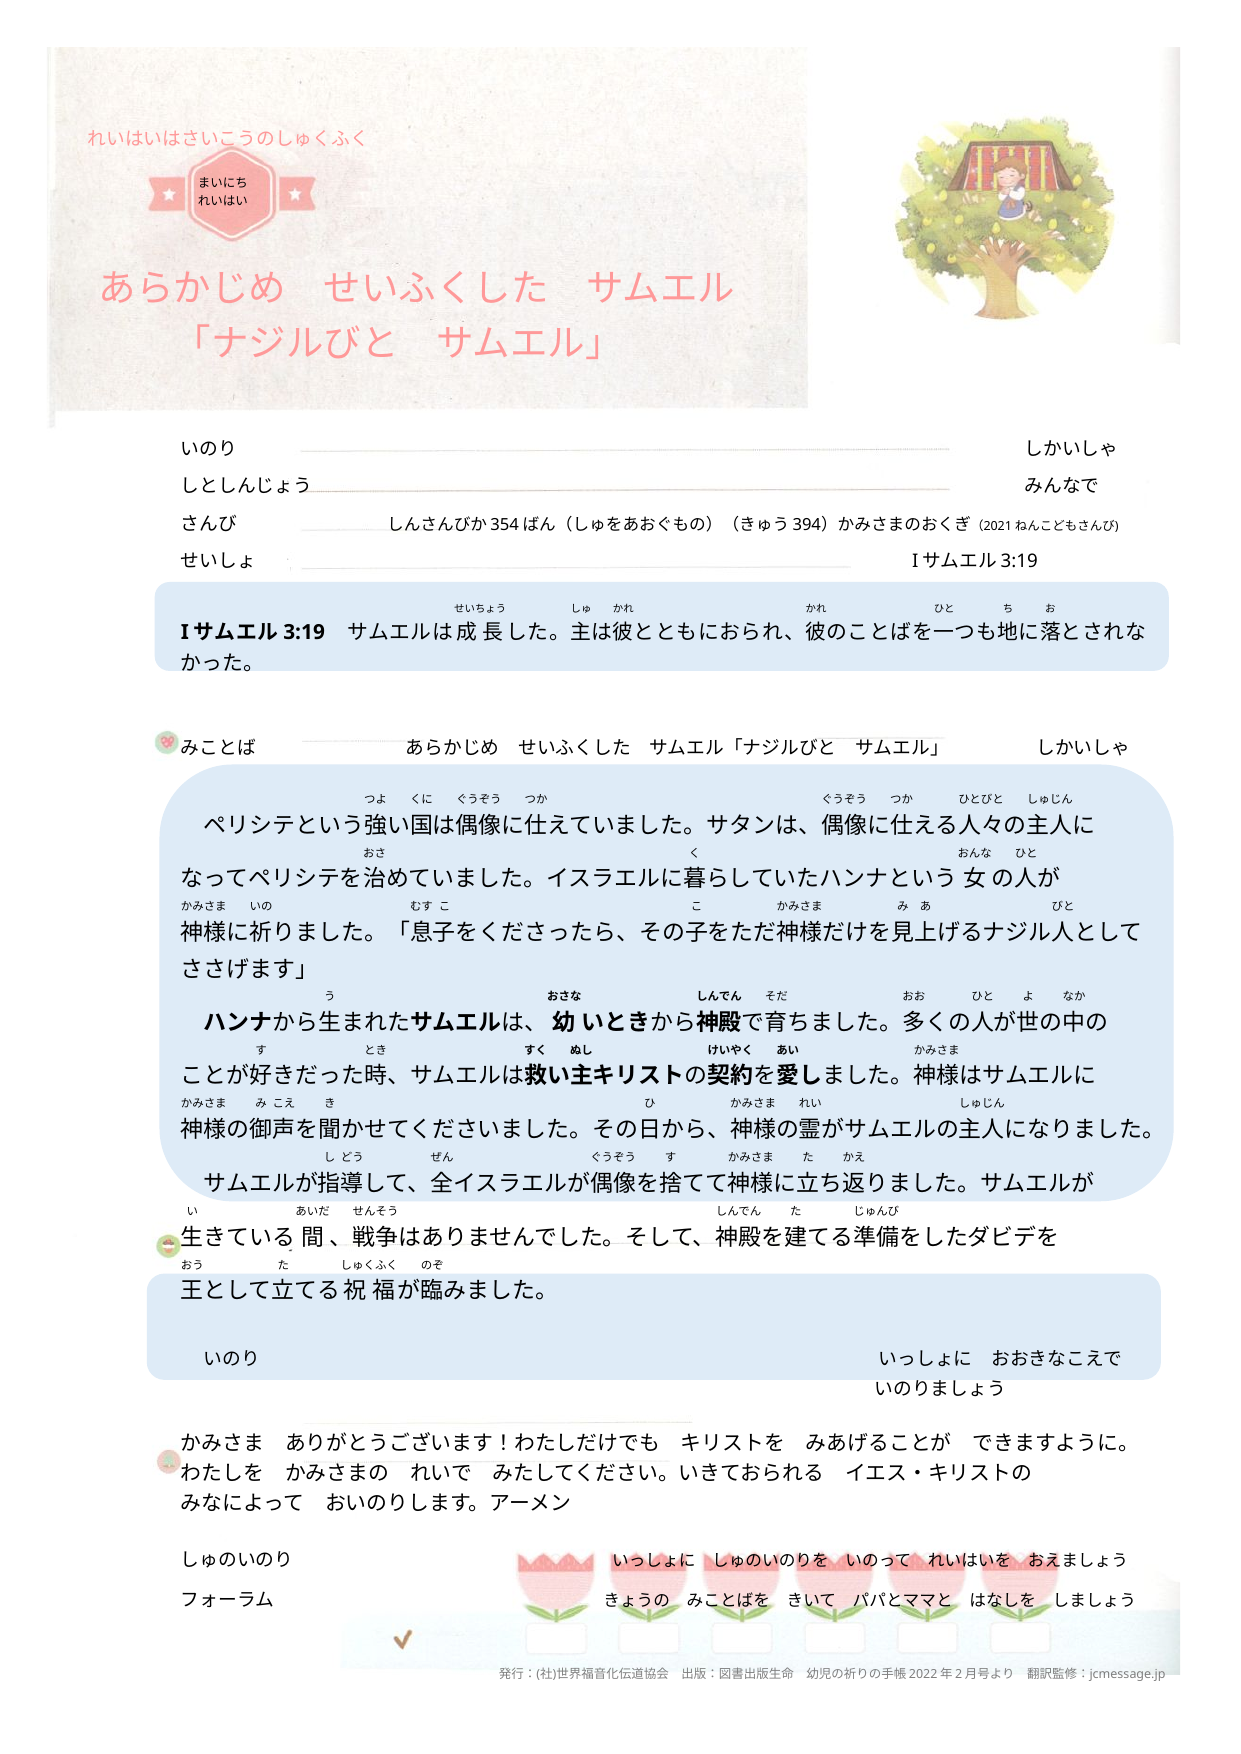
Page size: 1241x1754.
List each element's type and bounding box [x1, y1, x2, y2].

picture [720, 1669, 728, 1675]
picture [46, 47, 1181, 1675]
